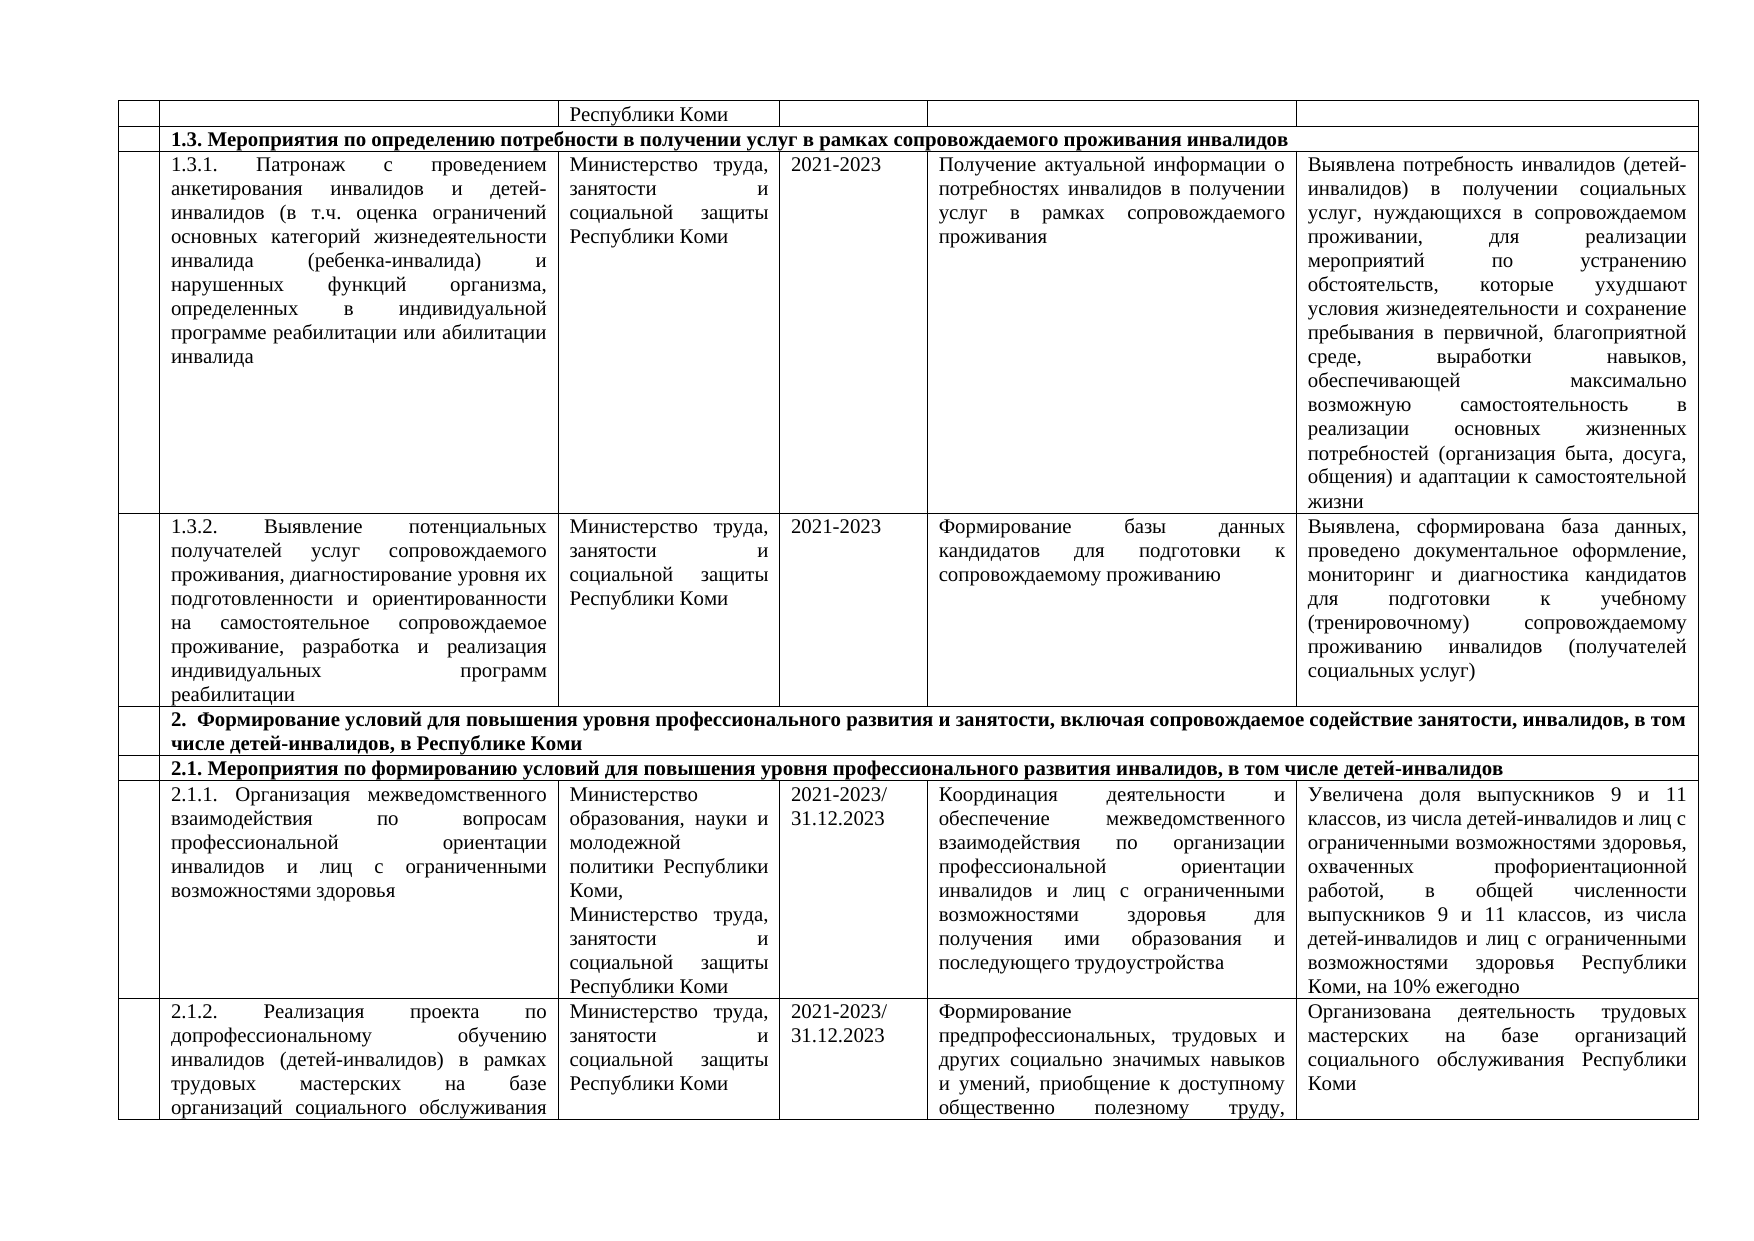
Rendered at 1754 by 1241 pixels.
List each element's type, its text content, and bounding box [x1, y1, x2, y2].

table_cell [928, 999, 1296, 1119]
table_cell [119, 127, 159, 151]
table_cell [780, 101, 927, 126]
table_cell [928, 101, 1296, 126]
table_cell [160, 999, 558, 1119]
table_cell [1297, 101, 1698, 126]
table_cell Получение актуальной информации о потребностях инвалидов в получении услуг в рамках сопровождаемого проживания [928, 152, 1296, 513]
table_cell Выявлена потребность инвалидов (детей-инвалидов) в получении социальных услуг, нуждающихся в сопровождаемом проживании, для реализации мероприятий по устранению обстоятельств, которые ухудшают условия жизнедеятельности и сохранение пребывания в первичной, благоприятной среде, выработки навыков, обеспечивающей максимально возможную самостоятельность в реализации основных жизненных потребностей (организация быта, досуга, общения) и адаптации к самостоятельной жизни [1297, 152, 1698, 513]
table_cell 1.3.2. Выявление потенциальных получателей услуг сопровождаемого проживания, диагностирование уровня их подготовленности и ориентированности на самостоятельное сопровождаемое проживание, разработка и реализация индивидуальных программ реабилитации [160, 514, 558, 706]
table_cell Координация деятельности и обеспечение межведомственного взаимодействия по организации профессиональной ориентации инвалидов и лиц с ограниченными возможностями здоровья для получения ими образования и последующего трудоустройства [928, 781, 1296, 998]
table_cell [559, 999, 779, 1119]
table_cell 2. Формирование условий для повышения уровня профессионального развития и занятости, включая сопровождаемое содействие занятости, инвалидов, в том числе детей-инвалидов, в Республике Коми [160, 707, 1698, 755]
table_cell 2.1. Мероприятия по формированию условий для повышения уровня профессионального развития инвалидов, в том числе детей-инвалидов [160, 756, 1698, 780]
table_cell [559, 101, 779, 126]
table_cell [119, 707, 159, 755]
table_cell Формирование базы данных кандидатов для подготовки к сопровождаемому проживанию [928, 514, 1296, 706]
table_cell 1.3. Мероприятия по определению потребности в получении услуг в рамках сопровождаемого проживания инвалидов [160, 127, 1698, 151]
table_cell [119, 514, 159, 706]
table_cell Министерство труда, занятости и социальной защиты Республики Коми [559, 514, 779, 706]
table_cell [119, 152, 159, 513]
table_cell [119, 781, 159, 998]
table_cell 1.3.1. Патронаж с проведением анкетирования инвалидов и детей-инвалидов (в т.ч. оценка ограничений основных категорий жизнедеятельности инвалида (ребенка-инвалида) и нарушенных функций организма, определенных в индивидуальной программе реабилитации или абилитации инвалида [160, 152, 558, 513]
table_cell 2021-2023 [780, 514, 927, 706]
table_cell Министерство труда, занятости и социальной защиты Республики Коми [559, 152, 779, 513]
table_cell 2.1.1. Организация межведомственного взаимодействия по вопросам профессиональной ориентации инвалидов и лиц с ограниченными возможностями здоровья [160, 781, 558, 998]
table_cell Увеличена доля выпускников 9 и 11 классов, из числа детей-инвалидов и лиц с ограниченными возможностями здоровья, охваченных профориентационной работой, в общей численности выпускников 9 и 11 классов, из числа детей-инвалидов и лиц с ограниченными возможностями здоровья Республики Коми, на 10% ежегодно [1297, 781, 1698, 998]
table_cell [1297, 999, 1698, 1119]
table_cell 2021-2023/ 31.12.2023 [780, 781, 927, 998]
table_cell Выявлена, сформирована база данных, проведено документальное оформление, мониторинг и диагностика кандидатов для подготовки к учебному (тренировочному) сопровождаемому проживанию инвалидов (получателей социальных услуг) [1297, 514, 1698, 706]
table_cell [780, 999, 927, 1119]
table_cell [119, 756, 159, 780]
table_cell 2021-2023 [780, 152, 927, 513]
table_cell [160, 101, 558, 126]
table_cell [119, 999, 159, 1119]
table_cell Министерство образования, науки и молодежной политики Республики Коми, Министерство труда, занятости и социальной защиты Республики Коми [559, 781, 779, 998]
table_cell [119, 101, 159, 126]
